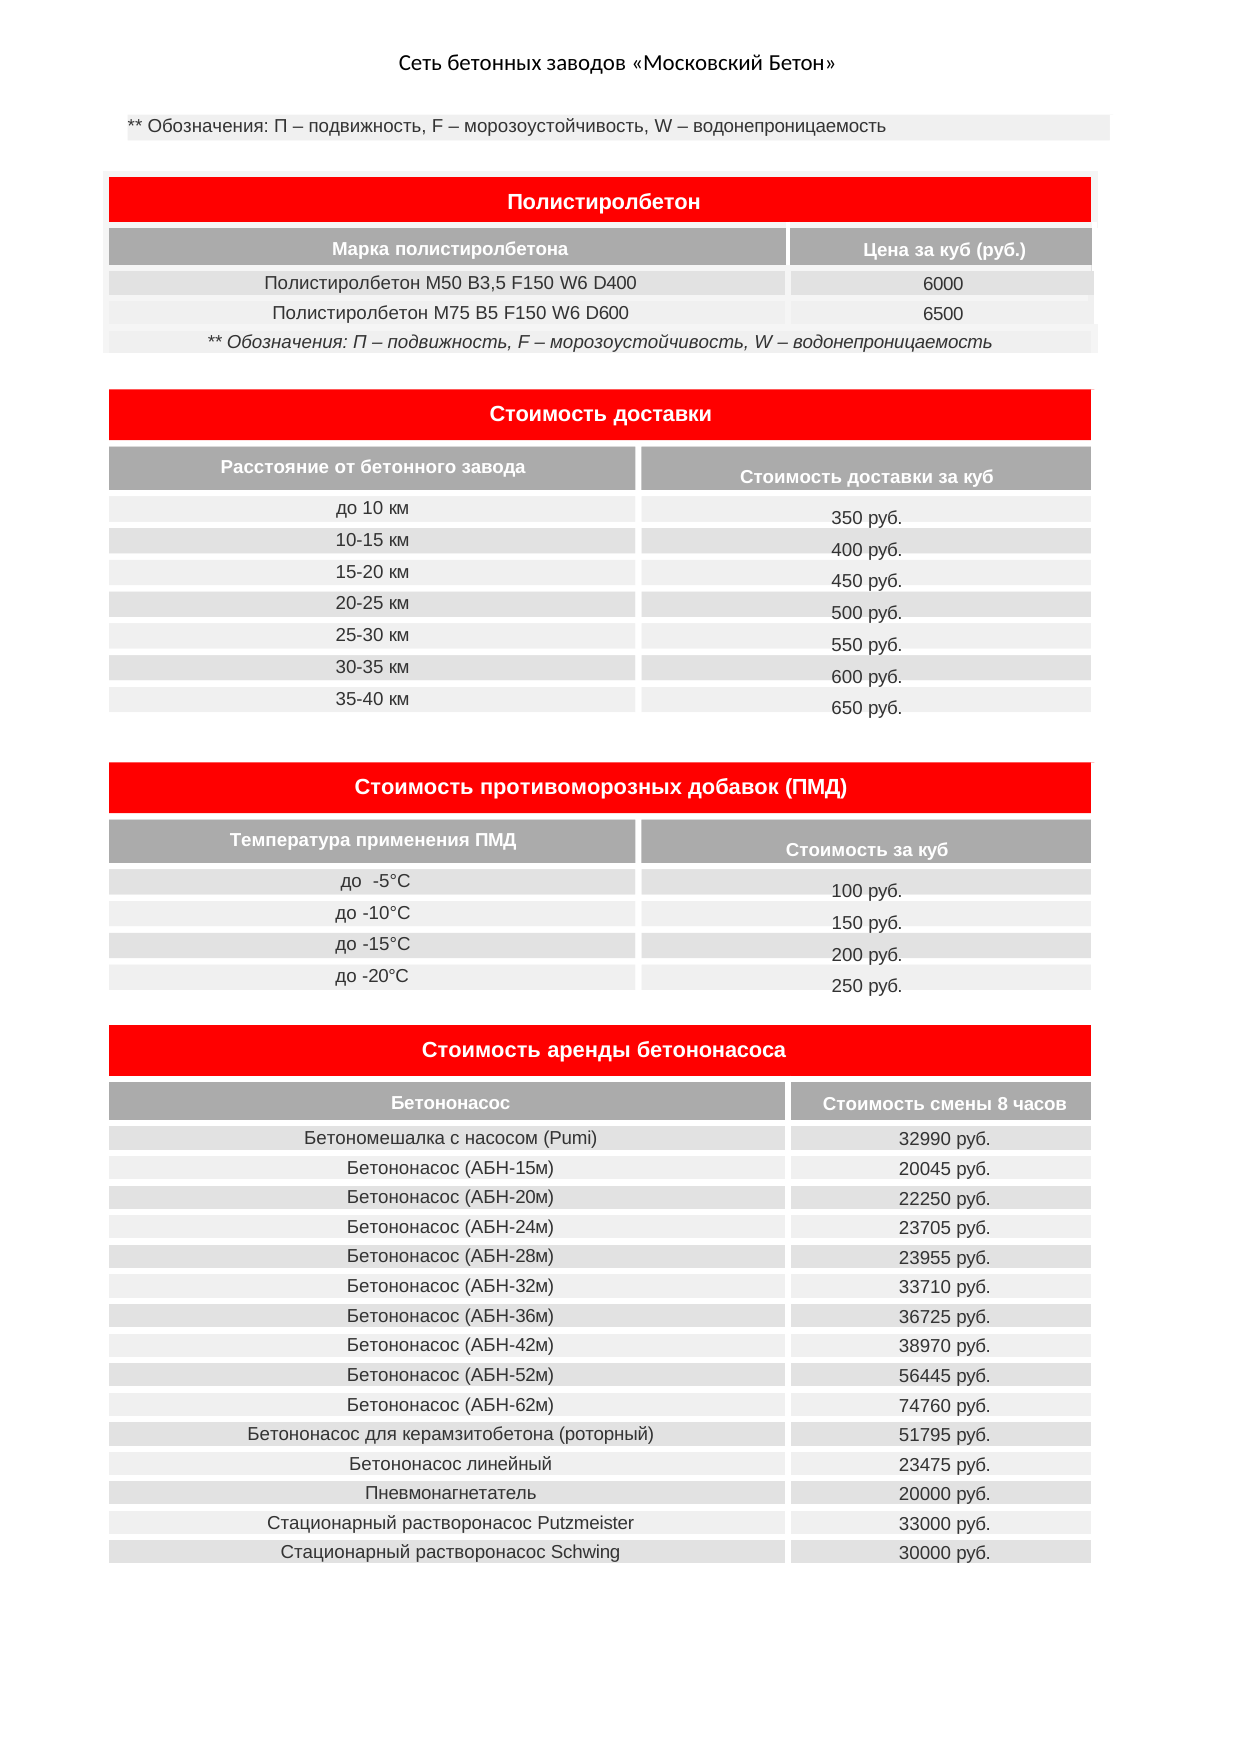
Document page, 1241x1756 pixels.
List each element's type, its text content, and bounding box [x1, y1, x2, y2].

table_cell ** Обозначения: П – подвижность, F – морозоустойчивость, W – водонепроницаемость [109, 331, 1091, 353]
table_cell Бетононасос (АБН-32м) [109, 1274, 785, 1298]
table_cell Бетононасос (АБН-20м) [109, 1186, 785, 1209]
table_cell 6500 [791, 295, 1094, 324]
subtitle Температура применения ПМД [229, 829, 520, 851]
table_cell 38970 руб. [791, 1334, 1091, 1357]
table_cell 22250 руб. [791, 1186, 1091, 1209]
text 400 руб. [829, 538, 904, 560]
subtitle Стоимость за куб [785, 839, 949, 861]
table_cell Стационарный растворонасос Putzmeister [109, 1511, 785, 1534]
table_cell 23955 руб. [791, 1245, 1091, 1268]
text 25-30 км [335, 624, 529, 646]
table_cell Пневмонагнетатель [109, 1481, 785, 1504]
subtitle Стоимость доставки за куб [739, 466, 994, 488]
table_cell 74760 руб. [791, 1393, 1091, 1416]
text 550 руб. [829, 634, 904, 655]
text до 10 км [336, 497, 529, 518]
table_cell Стационарный растворонасос Schwing [109, 1540, 785, 1563]
table_cell Бетононасос (АБН-15м) [109, 1156, 785, 1179]
table_cell 20000 руб. [791, 1481, 1091, 1504]
table_cell 33710 руб. [791, 1274, 1091, 1298]
subtitle Расстояние от бетонного завода [220, 456, 529, 478]
table_cell 6000 [791, 265, 1094, 295]
table_cell Бетононасос линейный [109, 1452, 785, 1475]
text 30-35 км [335, 656, 529, 677]
table_cell Бетононасос (АБН-36м) [109, 1304, 785, 1327]
table_cell 33000 руб. [791, 1511, 1091, 1534]
text 100 руб. [829, 880, 904, 901]
table_cell Бетононасос для керамзитобетона (роторный) [109, 1422, 785, 1446]
text 15-20 км [335, 560, 529, 582]
table_header Стоимость аренды бетононасоса [109, 1025, 1091, 1076]
table_cell Бетононасос [109, 1082, 785, 1120]
table_cell Бетононасос (АБН-52м) [109, 1363, 785, 1386]
text 20-25 км [335, 592, 529, 614]
table_cell 23475 руб. [791, 1452, 1091, 1475]
table_cell 56445 руб. [791, 1363, 1091, 1386]
subtitle Стоимость доставки [242, 401, 960, 426]
table_cell Полистиролбетон М50 B3,5 F150 W6 D400 [109, 271, 785, 295]
table_cell 32990 руб. [791, 1126, 1091, 1150]
table_cell 36725 руб. [791, 1304, 1091, 1327]
table_cell Стоимость смены 8 часов [791, 1082, 1091, 1120]
text 350 руб. [829, 507, 904, 528]
table_cell Бетононасос (АБН-62м) [109, 1393, 785, 1416]
text 450 руб. [829, 570, 904, 592]
table_cell Цена за куб (руб.) [790, 228, 1092, 265]
subtitle Стоимость противоморозных добавок (ПМД) [242, 774, 960, 799]
text 650 руб. [829, 697, 904, 719]
table_cell 51795 руб. [791, 1422, 1091, 1446]
text 35-40 км [335, 687, 529, 709]
table_cell 23705 руб. [791, 1215, 1091, 1238]
text 500 руб. [829, 602, 904, 623]
text 250 руб. [829, 975, 904, 997]
table_cell Марка полистиролбетона [109, 228, 786, 265]
text 10-15 км [335, 529, 529, 550]
table_cell 20045 руб. [791, 1156, 1091, 1179]
table_cell Бетононасос (АБН-24м) [109, 1215, 785, 1238]
table_cell Бетононасос (АБН-42м) [109, 1334, 785, 1357]
text 200 руб. [829, 943, 904, 965]
table_cell Бетононасос (АБН-28м) [109, 1245, 785, 1268]
text 150 руб. [829, 912, 904, 933]
text 600 руб. [829, 666, 904, 687]
text до -5°C до -10°C до -15°C до -20°C [335, 870, 410, 986]
table_cell 30000 руб. [791, 1540, 1091, 1563]
table_header Полистиролбетон [109, 177, 1091, 222]
table_cell Бетономешалка с насосом (Pumi) [109, 1126, 785, 1150]
table_cell Полистиролбетон М75 B5 F150 W6 D600 [109, 301, 785, 324]
